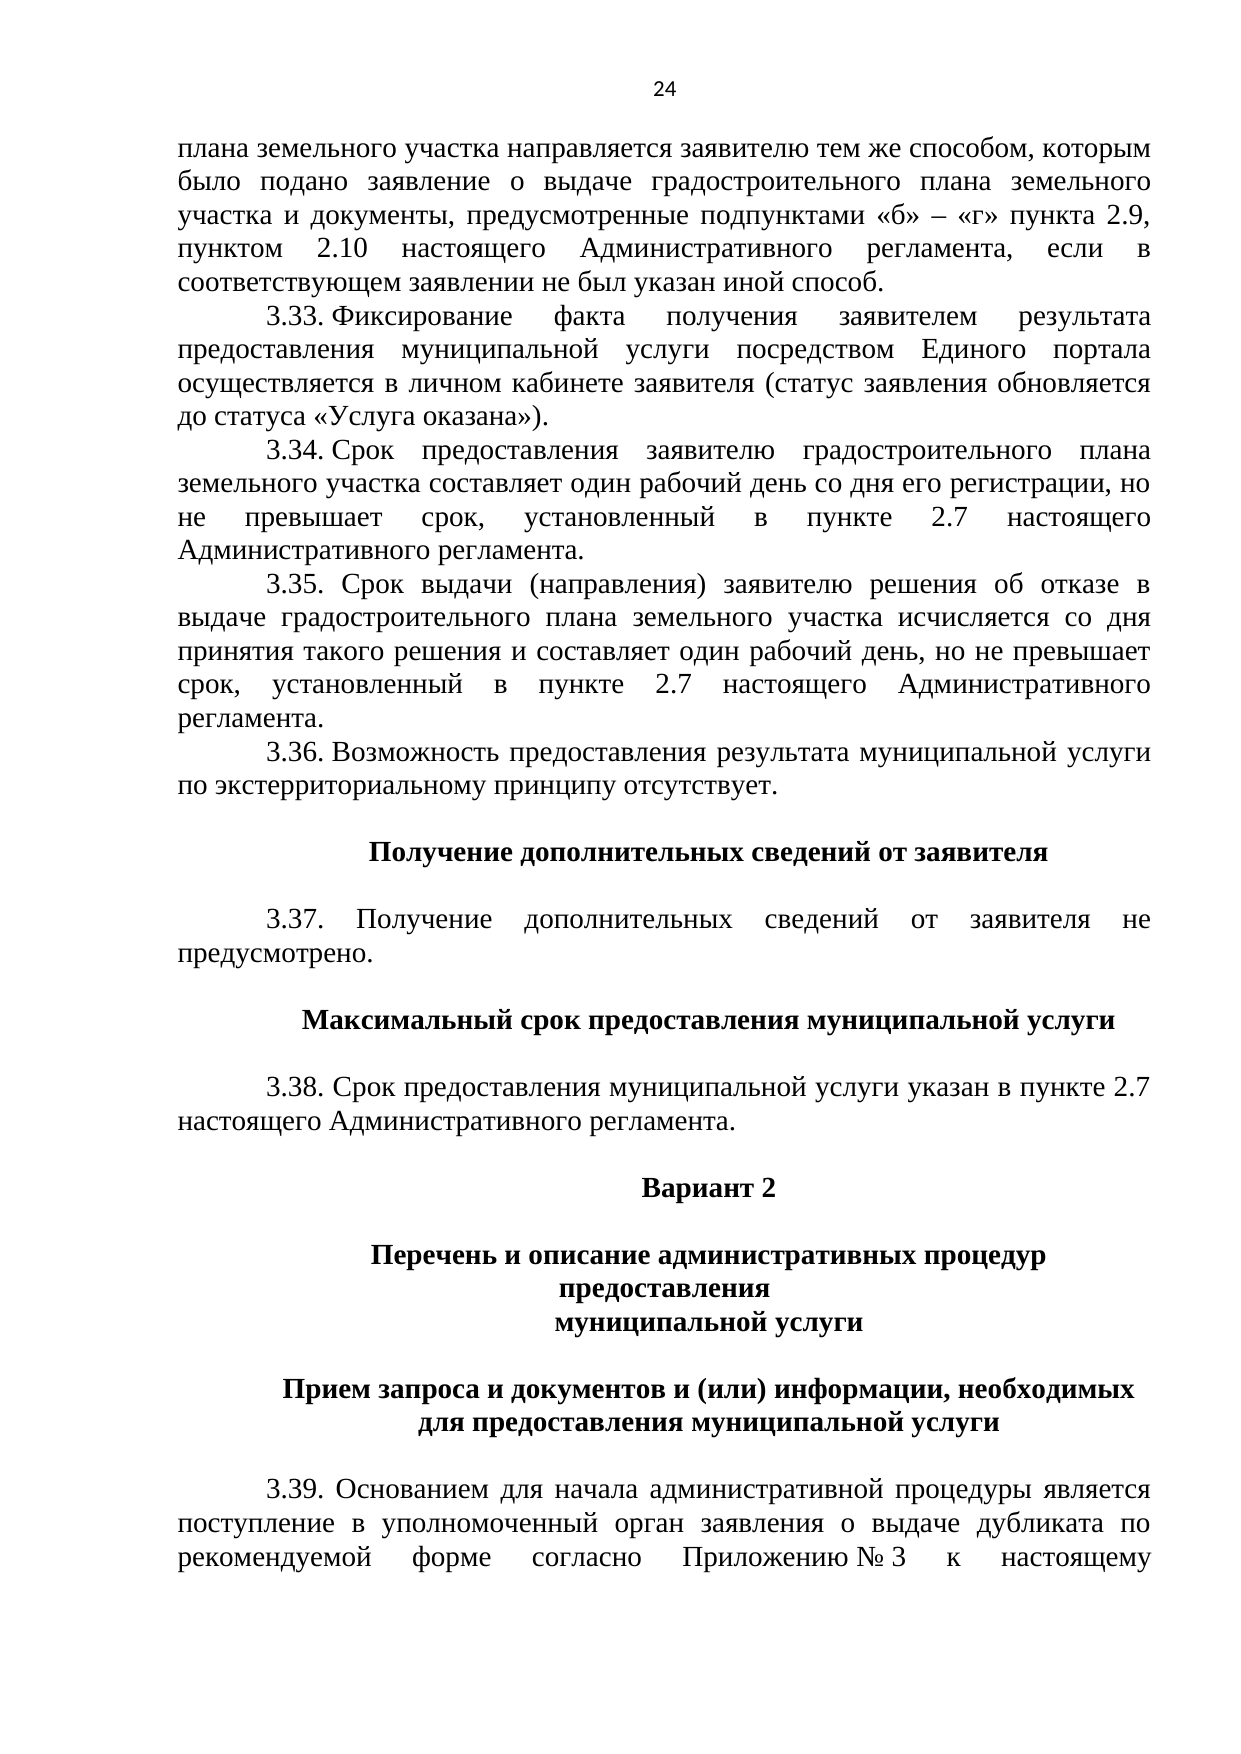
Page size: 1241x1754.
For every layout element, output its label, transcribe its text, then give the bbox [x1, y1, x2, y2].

text 3.36. Возможность предоставления результата муниципальной услуги по экстерриториальному принципу отсутствует. [177, 734, 1152, 801]
text Получение дополнительных сведений от заявителя [177, 834, 1152, 868]
text для предоставления муниципальной услуги [177, 1404, 1152, 1438]
text Прием запроса и документов и (или) информации, необходимых [177, 1371, 1152, 1404]
text 3.37. Получение дополнительных сведений от заявителя не предусмотрено. [177, 901, 1152, 968]
text 3.34. Срок предоставления заявителю градостроительного плана земельного участка составляет один рабочий день со дня его регистрации, но не превышает срок, установленный в пункте 2.7 настоящего Административного регламента. [177, 432, 1152, 566]
text муниципальной услуги [177, 1304, 1152, 1337]
text 3.38. Срок предоставления муниципальной услуги указан в пункте 2.7 настоящего Административного регламента. [177, 1069, 1152, 1136]
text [177, 1472, 1152, 1572]
text Вариант 2 [177, 1170, 1152, 1203]
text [177, 130, 1152, 298]
text Максимальный срок предоставления муниципальной услуги [177, 1002, 1152, 1036]
text 3.33. Фиксирование факта получения заявителем результата предоставления муниципальной услуги посредством Единого портала осуществляется в личном кабинете заявителя (статус заявления обновляется до статуса «Услуга оказана»). [177, 298, 1152, 432]
text Перечень и описание административных процедур предоставления [177, 1237, 1152, 1304]
text 3.35. Срок выдачи (направления) заявителю решения об отказе в выдаче градостроительного плана земельного участка исчисляется со дня принятия такого решения и составляет один рабочий день, но не превышает срок, установленный в пункте 2.7 настоящего Административного регламента. [177, 566, 1152, 734]
